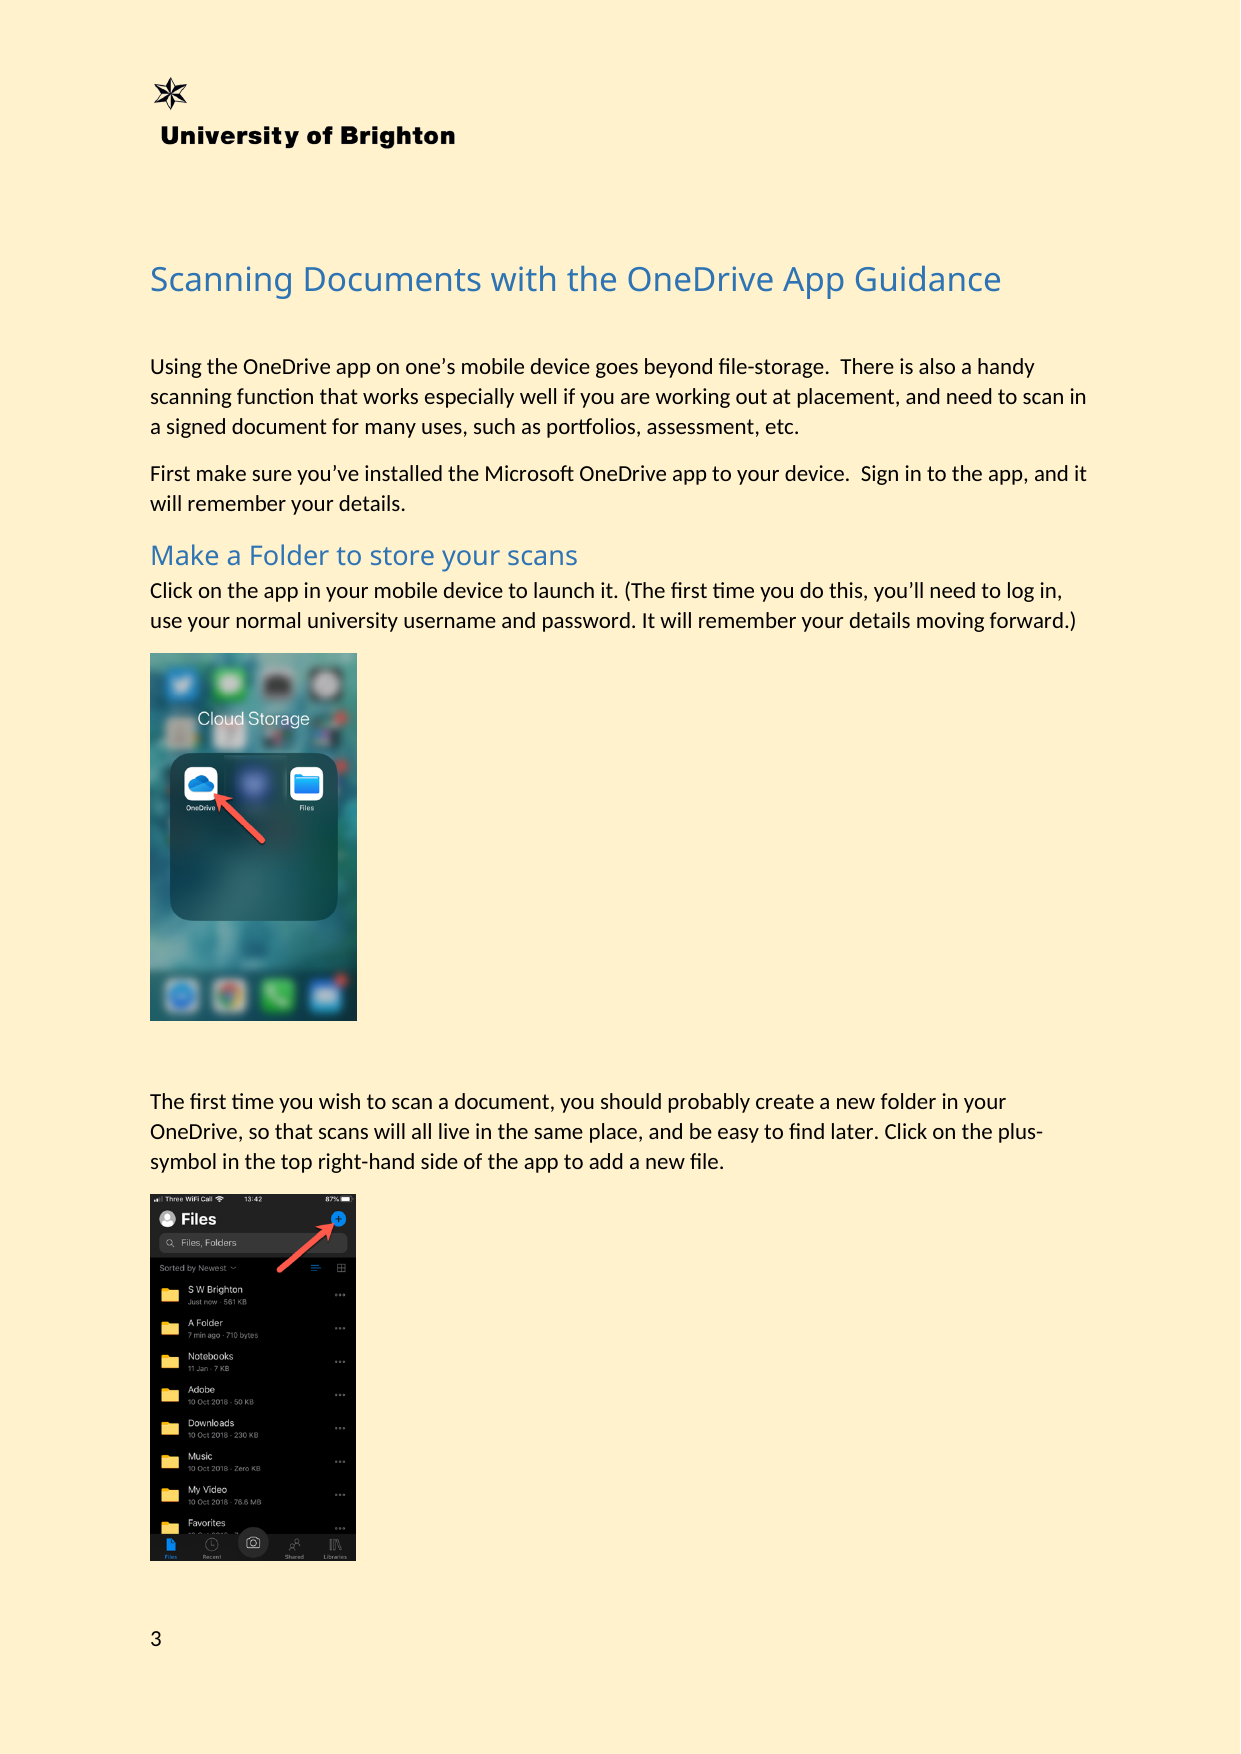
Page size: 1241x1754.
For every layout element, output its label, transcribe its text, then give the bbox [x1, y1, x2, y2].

text Click on the app in your mobile device to launch it. (The first time you do this, you’ll need to log in, use your normal university username and password. It will remember your details moving forward.) [150, 576, 1090, 634]
subtitle Scanning Documents with the OneDrive App Guidance [150, 256, 1090, 301]
subtitle Make a Folder to store your scans [150, 536, 1090, 573]
picture [150, 73, 458, 152]
text The first time you wish to scan a document, you should probably create a new folder in your OneDrive, so that scans will all live in the same place, and be easy to find later. Click on the plus-symbol in the top right-hand side of the app to add a new file. [150, 1087, 1090, 1175]
picture [150, 1194, 356, 1561]
text Using the OneDrive app on one’s mobile device goes beyond file-storage. There is also a handy scanning function that works especially well if you are working out at placement, and need to scan in a signed document for many uses, such as portfolios, assessment, etc. [150, 352, 1090, 440]
text First make sure you’ve installed the Microsoft OneDrive app to your device. Sign in to the app, and it will remember your details. [150, 459, 1090, 517]
picture [150, 653, 357, 1021]
